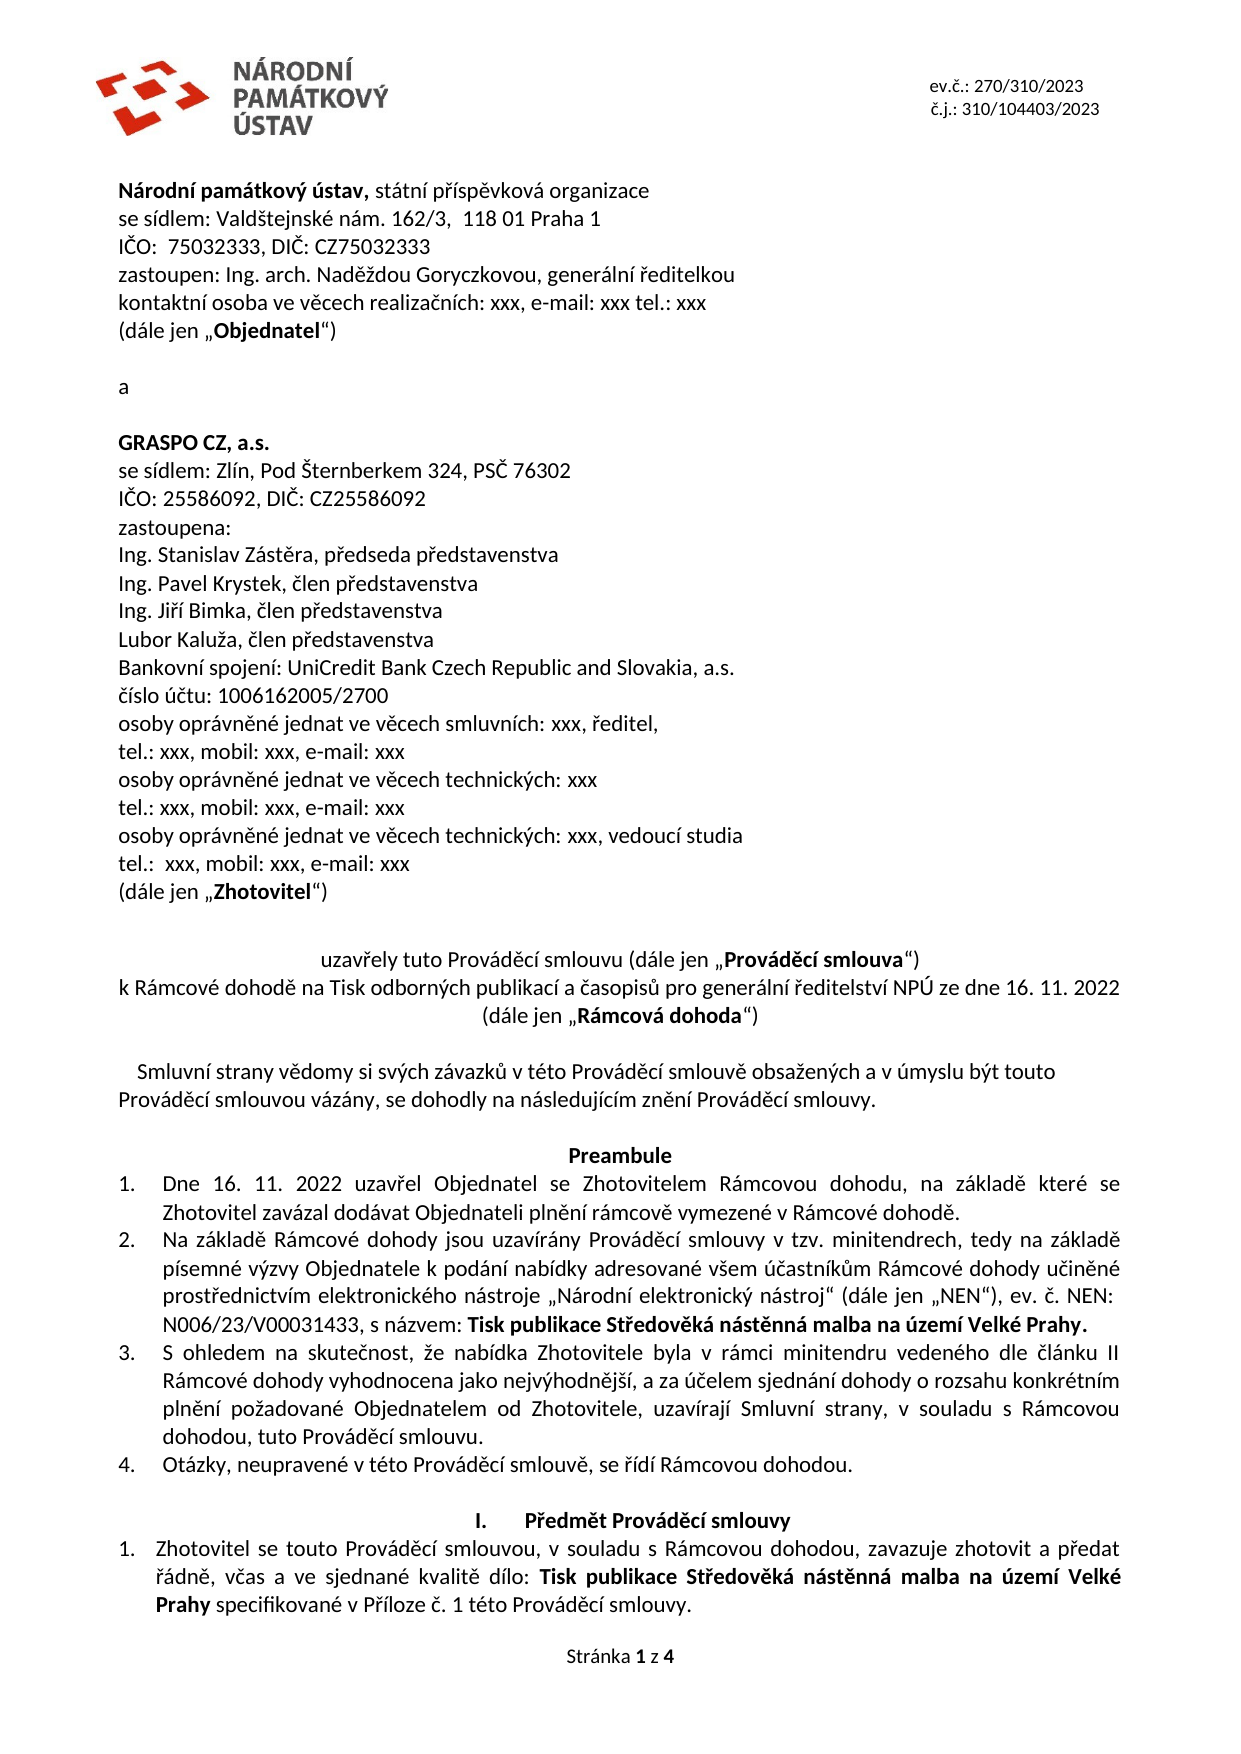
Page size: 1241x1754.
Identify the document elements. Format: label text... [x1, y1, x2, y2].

text Ing. Jiří Bimka, člen představenstva [118, 597, 1122, 625]
text se sídlem: Valdštejnské nám. 162/3, 118 01 Praha 1 [118, 204, 1122, 232]
text GRASPO CZ, a.s. [118, 428, 1122, 457]
text číslo účtu: 1006162005/2700 [118, 681, 1122, 709]
text kontaktní osoba ve věcech realizačních: xxx, e-mail: xxx tel.: xxx [118, 288, 1122, 316]
text (dále jen „Objednatel“) [118, 316, 1122, 344]
text osoby oprávněné jednat ve věcech smluvních: xxx, ředitel, [118, 709, 1122, 737]
text uzavřely tuto Prováděcí smlouvu (dále jen „Prováděcí smlouva“) [118, 945, 1122, 973]
list Zhotovitel se touto Prováděcí smlouvou, v souladu s Rámcovou dohodou, zavazuje zhotovit a předat řádně, včas a ve sjednané kvalitě dílo: Tisk publikace Středověká nástěnná malba na území Velké Prahy specifikované v Příloze č. 1 této Prováděcí smlouvy. [118, 1534, 1122, 1618]
list S ohledem na skutečnost, že nabídka Zhotovitele byla v rámci minitendru vedeného dle článku II Rámcové dohody vyhodnocena jako nejvýhodnější, a za účelem sjednání dohody o rozsahu konkrétním plnění požadované Objednatelem od Zhotovitele, uzavírají Smluvní strany, v souladu s Rámcovou dohodou, tuto Prováděcí smlouvu. [118, 1338, 1122, 1450]
text tel.: xxx, mobil: xxx, e-mail: xxx [118, 793, 1122, 821]
text Bankovní spojení: UniCredit Bank Czech Republic and Slovakia, a.s. [118, 653, 1122, 681]
text tel.: xxx, mobil: xxx, e-mail: xxx [118, 737, 1122, 765]
list Dne 16. 11. 2022 uzavřel Objednatel se Zhotovitelem Rámcovou dohodu, na základě které se Zhotovitel zavázal dodávat Objednateli plnění rámcově vymezené v Rámcové dohodě. [118, 1169, 1122, 1226]
list Na základě Rámcové dohody jsou uzavírány Prováděcí smlouvy v tzv. minitendrech, tedy na základě písemné výzvy Objednatele k podání nabídky adresované všem účastníkům Rámcové dohody učiněné prostřednictvím elektronického nástroje „Národní elektronický nástroj“ (dále jen „NEN“), ev. č. NEN: N006/23/V00031433, s názvem: Tisk publikace Středověká nástěnná malba na území Velké Prahy. [118, 1226, 1122, 1338]
text IČO: 25586092, DIČ: CZ25586092 [118, 484, 1122, 513]
text se sídlem: Zlín, Pod Šternberkem 324, PSČ 76302 [118, 457, 1122, 484]
text osoby oprávněné jednat ve věcech technických: xxx, vedoucí studia [118, 821, 1122, 849]
text Lubor Kaluža, člen představenstva [118, 625, 1122, 653]
text Ing. Stanislav Zástěra, předseda představenstva [118, 541, 1122, 569]
text a [118, 372, 1122, 401]
text Preambule [118, 1142, 1122, 1169]
text zastoupen: Ing. arch. Naděždou Goryczkovou, generální ředitelkou [118, 260, 1122, 288]
list Otázky, neupravené v této Prováděcí smlouvě, se řídí Rámcovou dohodou. [118, 1450, 1122, 1478]
text k Rámcové dohodě na Tisk odborných publikací a časopisů pro generální ředitelství NPÚ ze dne 16. 11. 2022 (dále jen „Rámcová dohoda“) [118, 973, 1122, 1029]
text Ing. Pavel Krystek, člen představenstva [118, 569, 1122, 597]
text zastoupena: [118, 513, 1122, 541]
text (dále jen „Zhotovitel“) [118, 877, 1122, 905]
picture [95, 57, 389, 136]
text Smluvní strany vědomy si svých závazků v této Prováděcí smlouvě obsažených a v úmyslu být touto Prováděcí smlouvou vázány, se dohodly na následujícím znění Prováděcí smlouvy. [118, 1057, 1122, 1113]
text Národní památkový ústav, státní příspěvková organizace [118, 176, 1122, 204]
text osoby oprávněné jednat ve věcech technických: xxx [118, 765, 1122, 793]
text tel.: xxx, mobil: xxx, e-mail: xxx [118, 849, 1122, 877]
text IČO: 75032333, DIČ: CZ75032333 [118, 232, 1122, 260]
list Předmět Prováděcí smlouvy [156, 1506, 1122, 1534]
